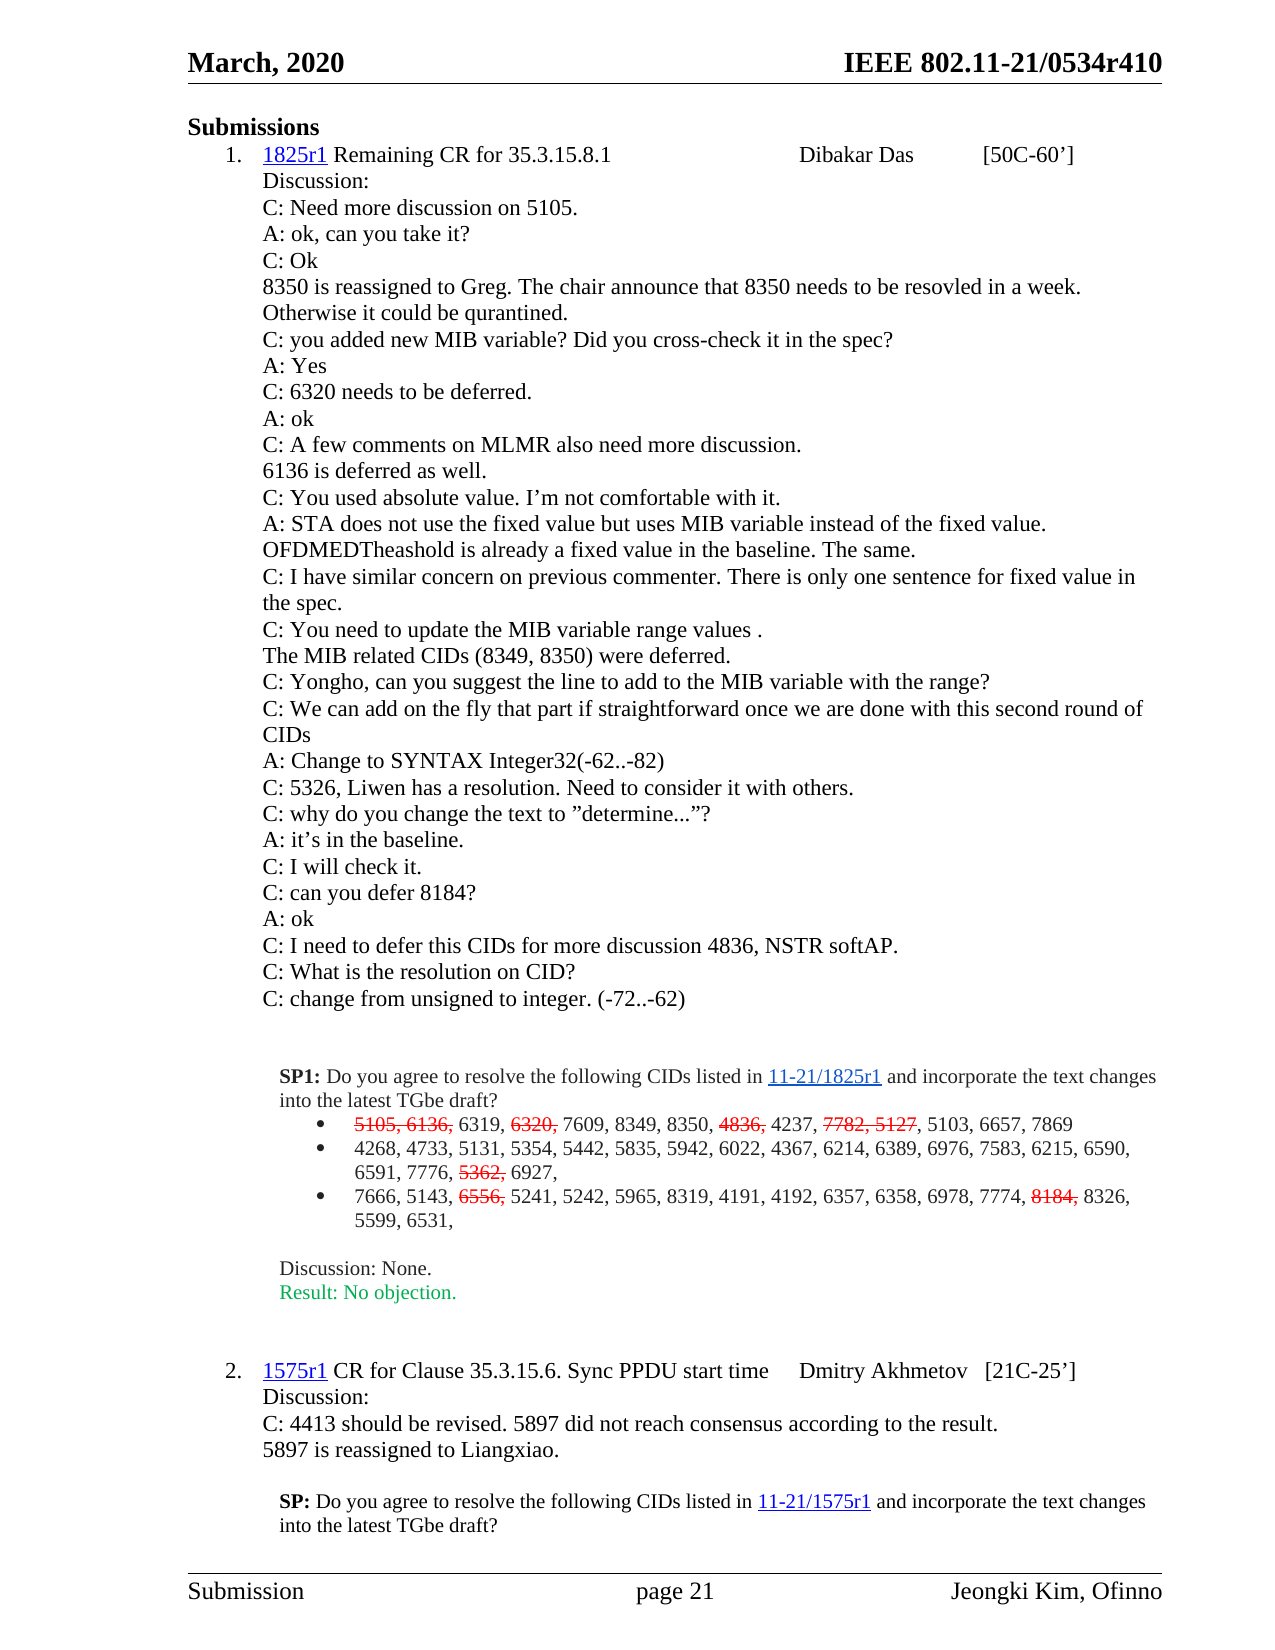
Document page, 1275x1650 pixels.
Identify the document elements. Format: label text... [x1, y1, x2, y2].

list C: I need to defer this CIDs for more discussion 4836, NSTR softAP. [262, 932, 1162, 958]
list C: You used absolute value. I’m not comfortable with it. [262, 484, 1162, 510]
list 7666, 5143, 6556, 5241, 5242, 5965, 8319, 4191, 4192, 6357, 6358, 6978, 7774, 8184, 8326, 5599, 6531, [317, 1184, 1162, 1232]
list C: I will check it. [262, 853, 1162, 879]
list 1575r1 CR for Clause 35.3.15.6. Sync PPDU start time Dmitry Akhmetov [21C-25’] [225, 1357, 1162, 1383]
list 5105, 6136, 6319, 6320, 7609, 8349, 8350, 4836, 4237, 7782, 5127, 5103, 6657, 7869 [317, 1112, 1162, 1136]
list A: ok, can you take it? [262, 220, 1162, 247]
list C: Need more discussion on 5105. [262, 194, 1162, 220]
text Discussion: None. [279, 1256, 1162, 1280]
list A: ok [262, 906, 1162, 932]
list C: Yongho, can you suggest the line to add to the MIB variable with the range? [262, 668, 1162, 695]
list 4268, 4733, 5131, 5354, 5442, 5835, 5942, 6022, 4367, 6214, 6389, 6976, 7583, 6215, 6590, 6591, 7776, 5362, 6927, [317, 1136, 1162, 1184]
list A: ok [262, 405, 1162, 431]
text Result: No objection. [279, 1280, 1162, 1304]
list C: change from unsigned to integer. (-72..-62) [262, 984, 1162, 1011]
list C: why do you change the text to ”determine...”? [262, 800, 1162, 826]
list The MIB related CIDs (8349, 8350) were deferred. [262, 642, 1162, 668]
list Discussion: [262, 1383, 1162, 1410]
text SP1: Do you agree to resolve the following CIDs listed in 11-21/1825r1 and incorporate the text changes into the latest TGbe draft? [279, 1064, 1162, 1112]
list C: You need to update the MIB variable range values . [262, 616, 1162, 642]
list A: Yes [262, 352, 1162, 378]
list C: We can add on the fly that part if straightforward once we are done with this second round of CIDs [262, 695, 1162, 747]
list Discussion: [262, 168, 1162, 194]
list C: 5326, Liwen has a resolution. Need to consider it with others. [262, 774, 1162, 800]
list 5897 is reassigned to Liangxiao. [262, 1436, 1162, 1462]
text SP: Do you agree to resolve the following CIDs listed in 11-21/1575r1 and incorporate the text changes into the latest TGbe draft? [279, 1489, 1162, 1537]
list 8350 is reassigned to Greg. The chair announce that 8350 needs to be resovled in a week. Otherwise it could be qurantined. [262, 273, 1162, 326]
list C: What is the resolution on CID? [262, 958, 1162, 984]
list A: STA does not use the fixed value but uses MIB variable instead of the fixed value. OFDMEDTheashold is already a fixed value in the baseline. The same. [262, 510, 1162, 563]
list C: you added new MIB variable? Did you cross-check it in the spec? [262, 326, 1162, 352]
list 6136 is deferred as well. [262, 457, 1162, 484]
list A: Change to SYNTAX Integer32(-62..-82) [262, 747, 1162, 774]
list C: 4413 should be revised. 5897 did not reach consensus according to the result. [262, 1410, 1162, 1436]
list C: A few comments on MLMR also need more discussion. [262, 431, 1162, 457]
list 1825r1 Remaining CR for 35.3.15.8.1 Dibakar Das [50C-60’] [225, 141, 1162, 168]
text Submissions [187, 112, 1162, 141]
list C: I have similar concern on previous commenter. There is only one sentence for fixed value in the spec. [262, 563, 1162, 616]
list C: 6320 needs to be deferred. [262, 378, 1162, 405]
list C: can you defer 8184? [262, 879, 1162, 906]
list A: it’s in the baseline. [262, 826, 1162, 853]
list C: Ok [262, 247, 1162, 273]
